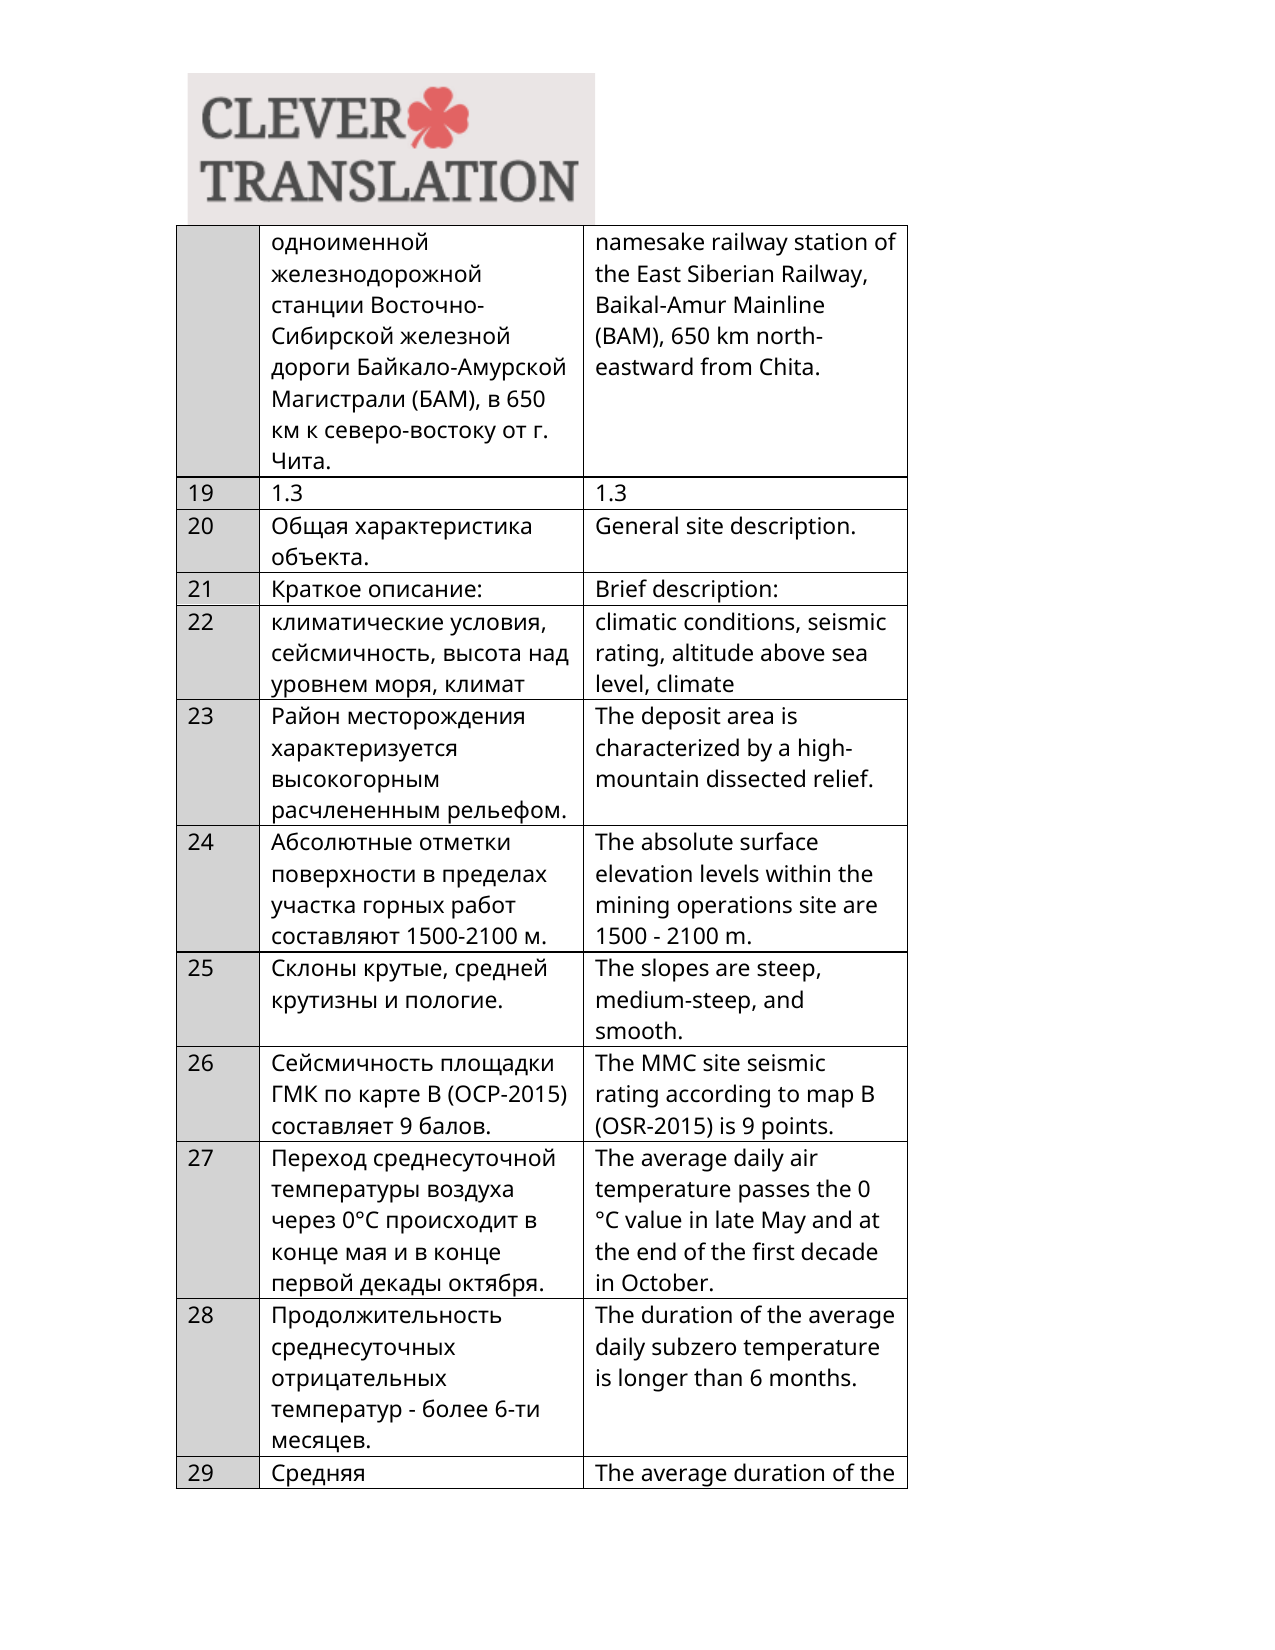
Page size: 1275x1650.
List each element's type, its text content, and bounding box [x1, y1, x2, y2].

picture [187, 73, 596, 225]
table_cell 20 [177, 510, 259, 572]
table_cell 28 [177, 1299, 259, 1456]
table_cell The duration of the average daily subzero temperature is longer than 6 months. [584, 1299, 907, 1456]
table_cell 18 [177, 226, 259, 476]
table_cell The average duration of the frost-free season for the soil of Chara is 58 days. [584, 1457, 907, 1488]
table_cell The MMC site seismic rating according to map B (OSR-2015) is 9 points. [584, 1047, 907, 1141]
table_cell 25 [177, 953, 259, 1046]
table_cell Общая характеристика объекта. [260, 510, 583, 572]
table_cell Краткое описание: [260, 573, 583, 604]
table_cell Склоны крутые, средней крутизны и пологие. [260, 953, 583, 1046]
table_cell 19 [177, 478, 259, 509]
table_cell Район месторождения характеризуется высокогорным расчлененным рельефом. [260, 700, 583, 825]
table_cell The deposit area is characterized by a high-mountain dissected relief. [584, 700, 907, 825]
table_cell The slopes are steep, medium-steep, and smooth. [584, 953, 907, 1046]
table_cell Сейсмичность площадки ГМК по карте В (ОСР-2015) составляет 9 балов. [260, 1047, 583, 1141]
table_cell 24 [177, 826, 259, 951]
table_cell Абсолютные отметки поверхности в пределах участка горных работ составляют 1500-2100 м. [260, 826, 583, 951]
table_cell Переход среднесуточной температуры воздуха через 0°С происходит в конце мая и в конце первой декады октября. [260, 1142, 583, 1298]
table_cell 1.3 [260, 478, 583, 509]
table_cell Brief description: [584, 573, 907, 604]
table_cell климатические условия, сейсмичность, высота над уровнем моря, климат [260, 606, 583, 699]
table_cell 22 [177, 606, 259, 699]
table_cell Продолжительность среднесуточных отрицательных температур - более 6-ти месяцев. [260, 1299, 583, 1456]
table_cell 29 [177, 1457, 259, 1488]
table_cell Средняя продолжительность безморозного периода на почве в Чаре - 58 дней. [260, 1457, 583, 1488]
table_cell 1.3 [584, 478, 907, 509]
table_cell 27 [177, 1142, 259, 1298]
table_cell 23 [177, 700, 259, 825]
table_cell 21 [177, 573, 259, 604]
table_cell 26 [177, 1047, 259, 1141]
table_cell The absolute surface elevation levels within the mining operations site are 1500 - 2100 m. [584, 826, 907, 951]
table_cell The average daily air temperature passes the 0 °C value in late May and at the end of the first decade in October. [584, 1142, 907, 1298]
table_cell climatic conditions, seismic rating, altitude above sea level, climate [584, 606, 907, 699]
table_cell General site description. [584, 510, 907, 572]
